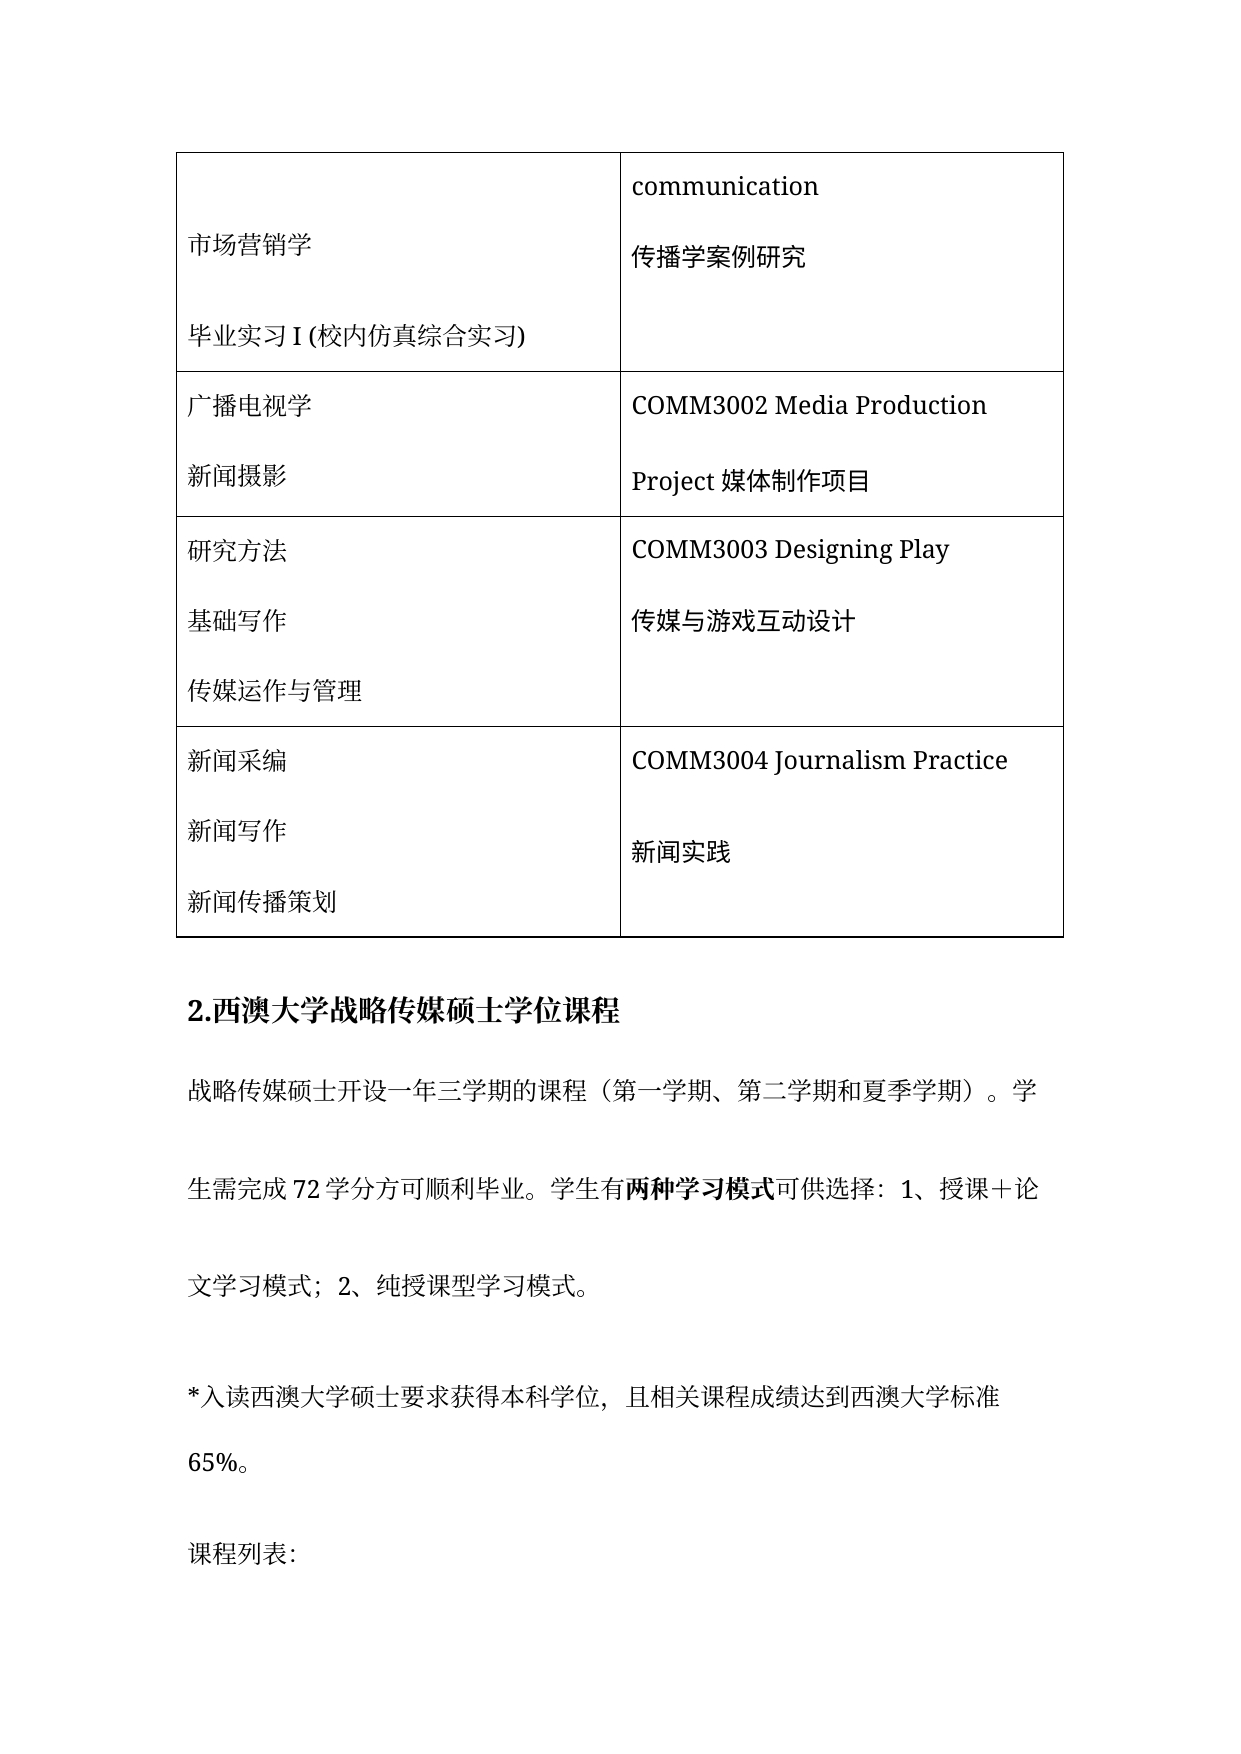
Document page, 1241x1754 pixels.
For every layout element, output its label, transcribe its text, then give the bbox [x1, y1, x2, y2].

table_cell COMM3002 Media Production Project 媒体制作项目 [621, 372, 1063, 516]
table_cell 新闻采编 新闻写作 新闻传播策划 [177, 727, 620, 936]
table_cell 研究方法 基础写作 传媒运作与管理 [177, 517, 620, 726]
table_cell COMM3003 Designing Play 传媒与游戏互动设计 [621, 517, 1063, 726]
text 战略传媒硕士开设一年三学期的课程（第一学期、第二学期和夏季学期）。学生需完成72学分方可顺利毕业。学生有两种学习模式可供选择：1、授课＋论文学习模式；2、纯授课型学习模式。 [187, 1058, 1053, 1318]
text *入读西澳大学硕士要求获得本科学位，且相关课程成绩达到西澳大学标准65%。 [187, 1363, 1053, 1493]
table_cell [621, 153, 1063, 371]
table_cell 广播电视学 新闻摄影 [177, 372, 620, 516]
text 课程列表： [187, 1520, 1053, 1585]
table_cell COMM3004 Journalism Practice 新闻实践 [621, 727, 1063, 936]
text 2.西澳大学战略传媒硕士学位课程 [187, 976, 1053, 1041]
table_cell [177, 153, 620, 371]
